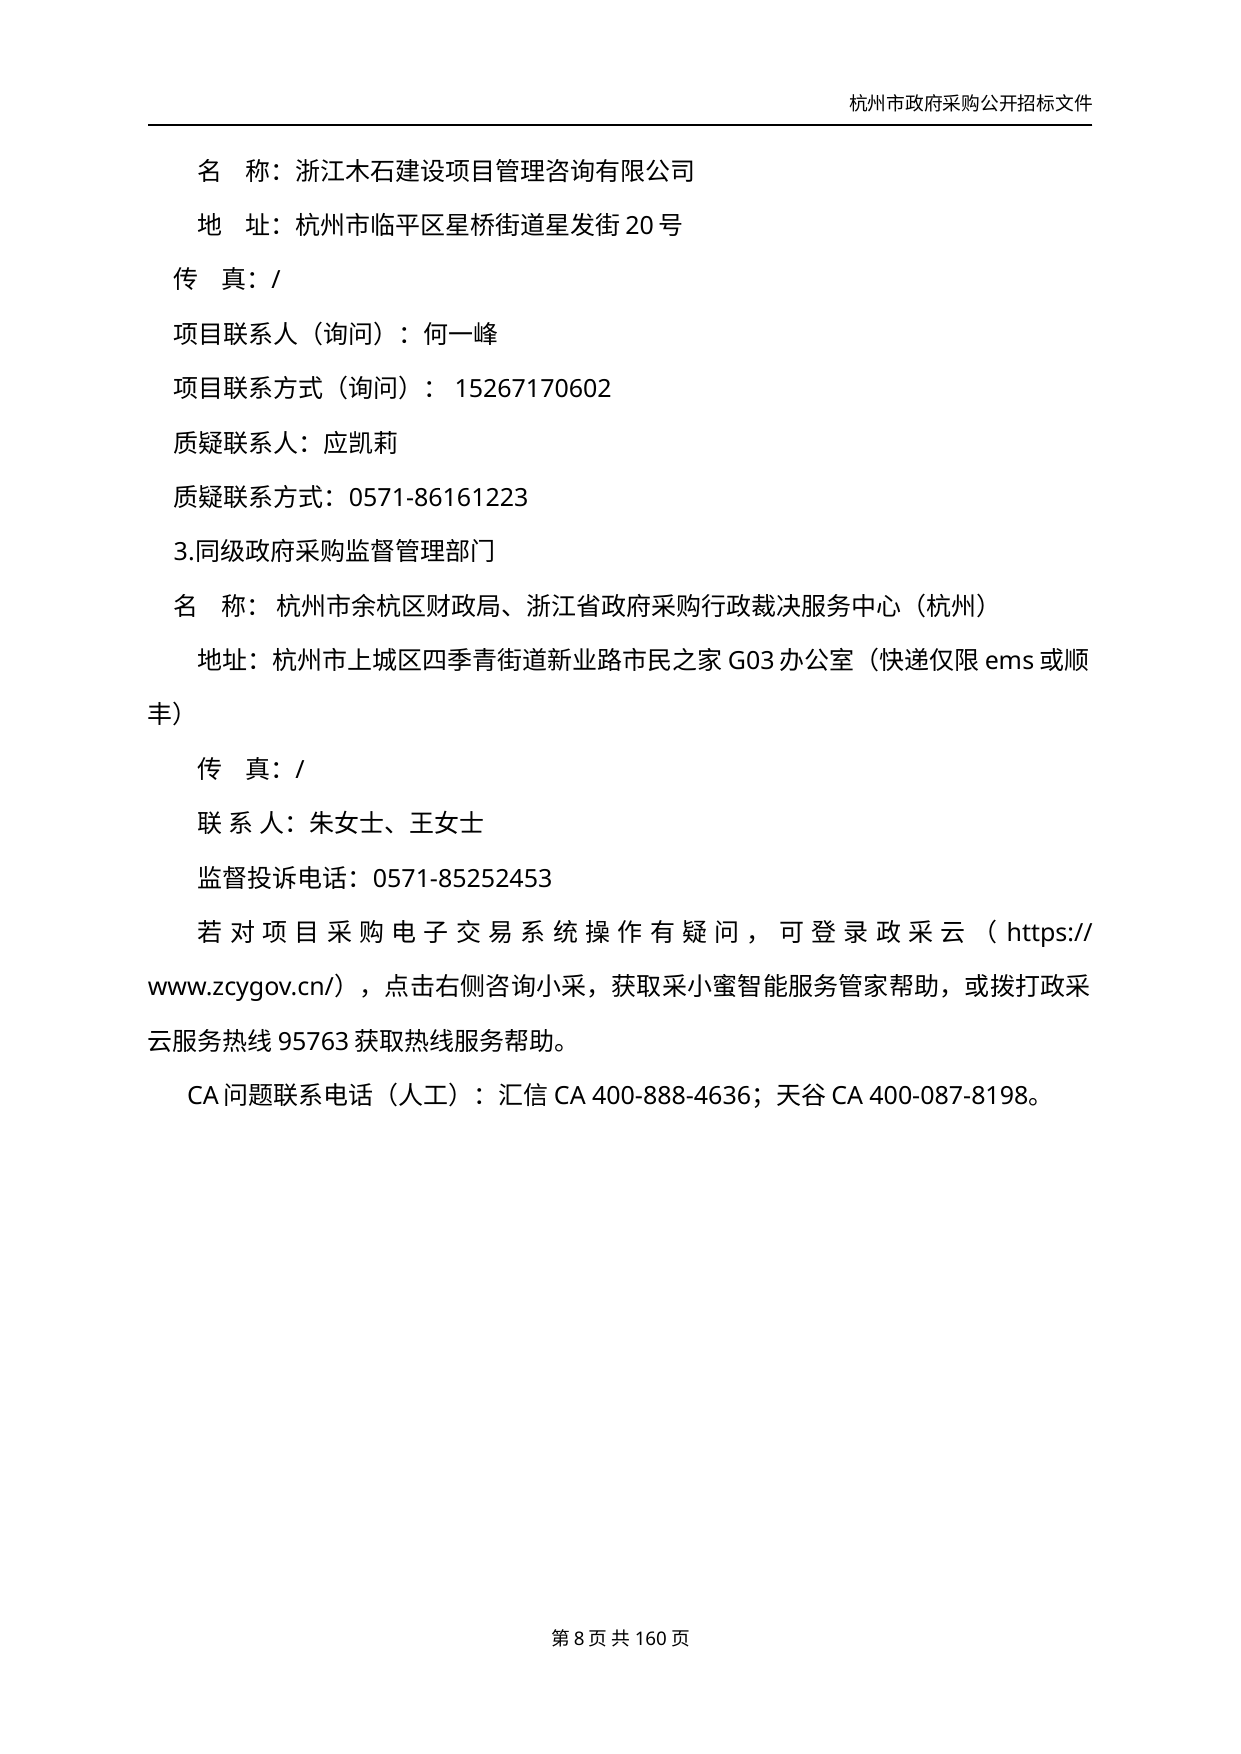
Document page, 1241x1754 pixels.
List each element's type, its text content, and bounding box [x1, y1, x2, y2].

text 项目联系方式（询问）： 15267170602 [148, 369, 1092, 405]
text 传 真：/ [148, 260, 1092, 296]
text 监督投诉电话：0571-85252453 [148, 858, 1092, 894]
text CA问题联系电话（人工）：汇信CA 400-888-4636；天谷CA 400-087-8198。 [148, 1076, 1092, 1112]
text 名 称：浙江木石建设项目管理咨询有限公司 [148, 151, 1092, 187]
text 地址：杭州市上城区四季青街道新业路市民之家G03办公室（快递仅限ems或顺丰） [148, 641, 1092, 731]
text 项目联系人（询问）：何一峰 [148, 314, 1092, 351]
text 名 称： 杭州市余杭区财政局、浙江省政府采购行政裁决服务中心（杭州） [148, 586, 1092, 622]
text 联 系 人：朱女士、王女士 [148, 804, 1092, 840]
text 质疑联系人：应凯莉 [148, 423, 1092, 459]
text 地 址：杭州市临平区星桥街道星发街20号 [148, 206, 1092, 242]
text 质疑联系方式：0571-86161223 [148, 477, 1092, 514]
text 3.同级政府采购监督管理部门 [148, 532, 1092, 568]
text 传 真：/ [148, 749, 1092, 786]
text 若对项目采购电子交易系统操作有疑问，可登录政采云（https://www.zcygov.cn/），点击右侧咨询小采，获取采小蜜智能服务管家帮助，或拨打政采云服务热线95763获取热线服务帮助。 [148, 912, 1092, 1057]
